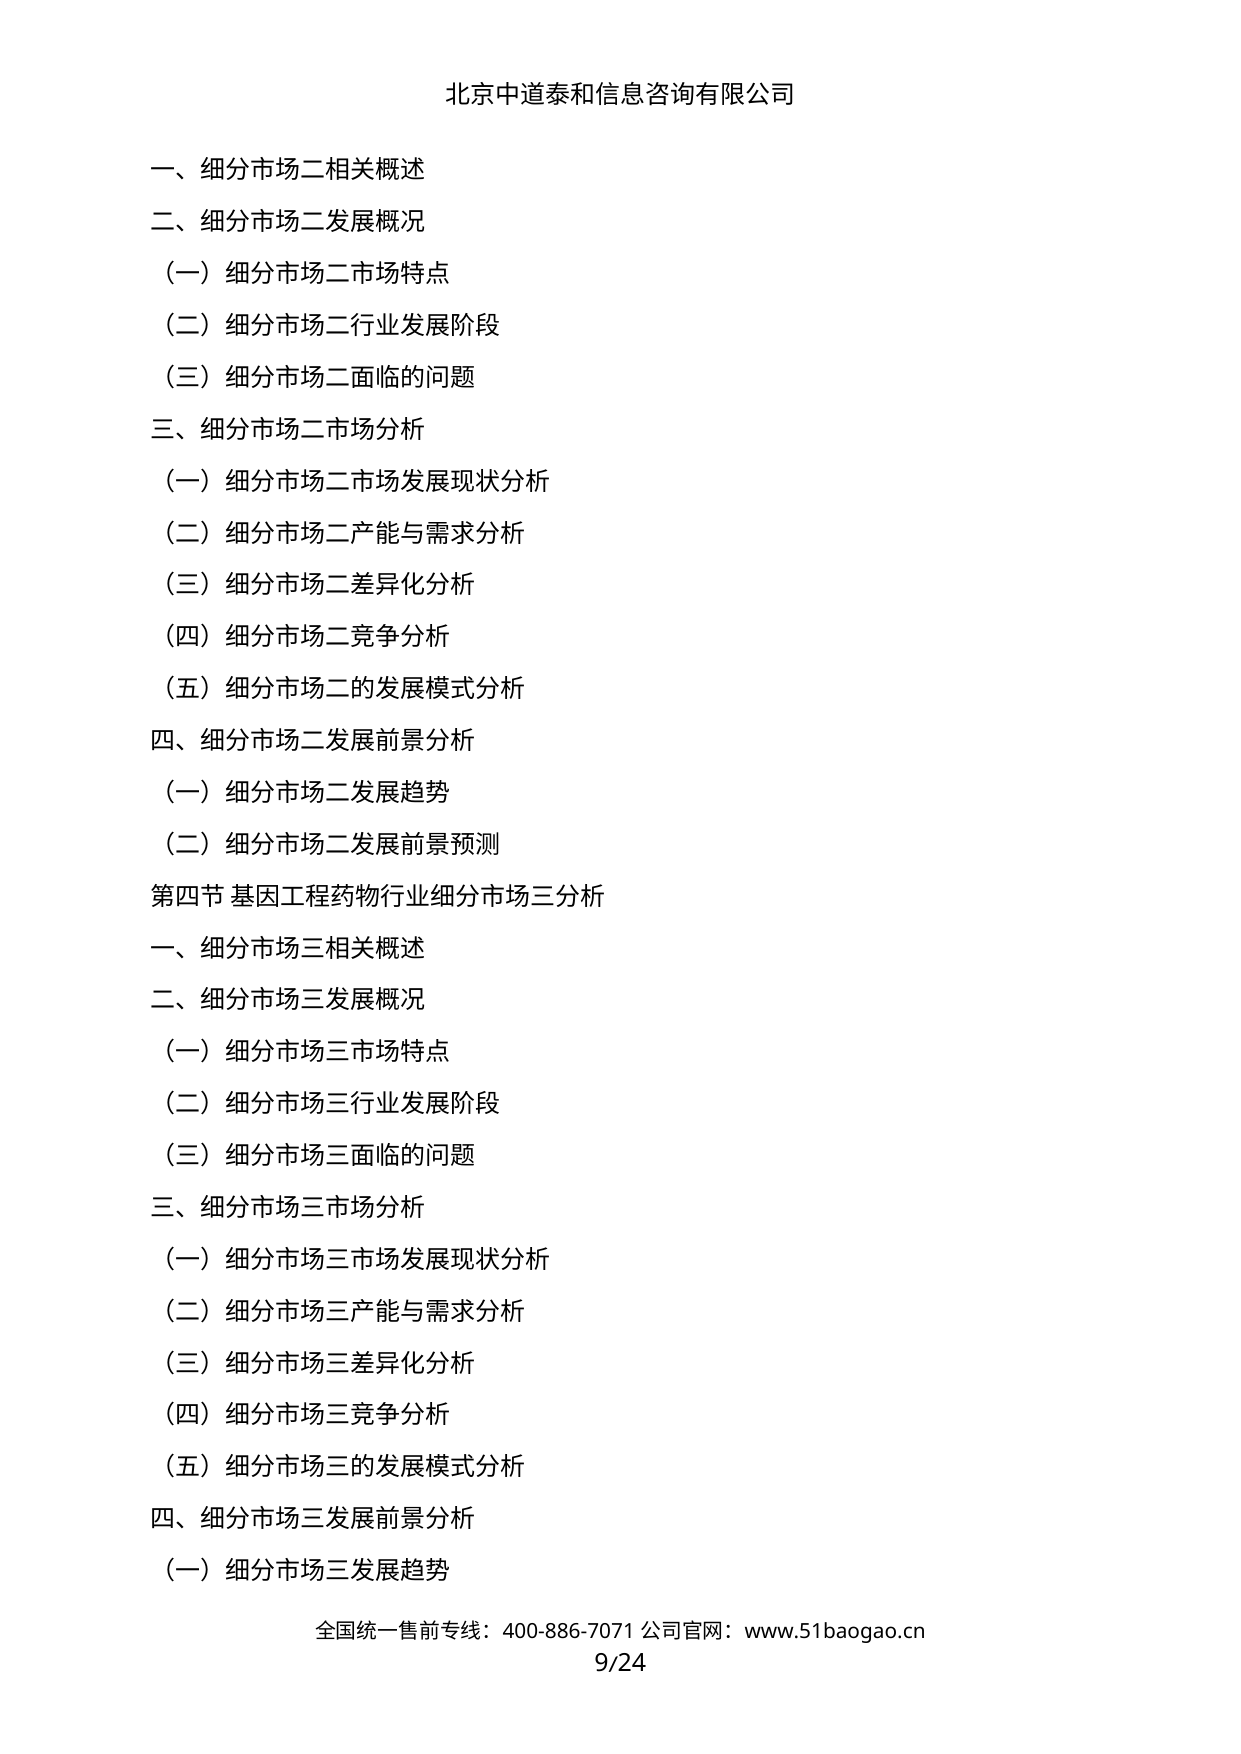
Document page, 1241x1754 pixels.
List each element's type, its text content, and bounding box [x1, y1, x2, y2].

text 三、细分市场三市场分析 [150, 1187, 1090, 1224]
text （三）细分市场三面临的问题 [150, 1136, 1090, 1172]
text （三）细分市场二面临的问题 [150, 357, 1090, 394]
text （二）细分市场二产能与需求分析 [150, 513, 1090, 549]
text （二）细分市场三行业发展阶段 [150, 1084, 1090, 1120]
text 四、细分市场三发展前景分析 [150, 1499, 1090, 1535]
text （三）细分市场二差异化分析 [150, 565, 1090, 601]
text 三、细分市场二市场分析 [150, 409, 1090, 446]
text （四）细分市场二竞争分析 [150, 617, 1090, 653]
text 一、细分市场二相关概述 [150, 150, 1090, 186]
text （五）细分市场三的发展模式分析 [150, 1447, 1090, 1483]
text 第四节 基因工程药物行业细分市场三分析 [150, 876, 1090, 912]
text 二、细分市场二发展概况 [150, 202, 1090, 238]
text （一）细分市场二市场特点 [150, 254, 1090, 290]
text （二）细分市场三产能与需求分析 [150, 1291, 1090, 1327]
text （二）细分市场二发展前景预测 [150, 824, 1090, 861]
text （二）细分市场二行业发展阶段 [150, 306, 1090, 342]
text （五）细分市场二的发展模式分析 [150, 669, 1090, 705]
text （四）细分市场三竞争分析 [150, 1395, 1090, 1431]
text （一）细分市场二发展趋势 [150, 772, 1090, 809]
text 二、细分市场三发展概况 [150, 980, 1090, 1016]
text 四、细分市场二发展前景分析 [150, 721, 1090, 757]
text （一）细分市场三发展趋势 [150, 1551, 1090, 1587]
text （一）细分市场二市场发展现状分析 [150, 461, 1090, 497]
text 一、细分市场三相关概述 [150, 928, 1090, 964]
text （一）细分市场三市场特点 [150, 1032, 1090, 1068]
text （一）细分市场三市场发展现状分析 [150, 1239, 1090, 1276]
text （三）细分市场三差异化分析 [150, 1343, 1090, 1379]
